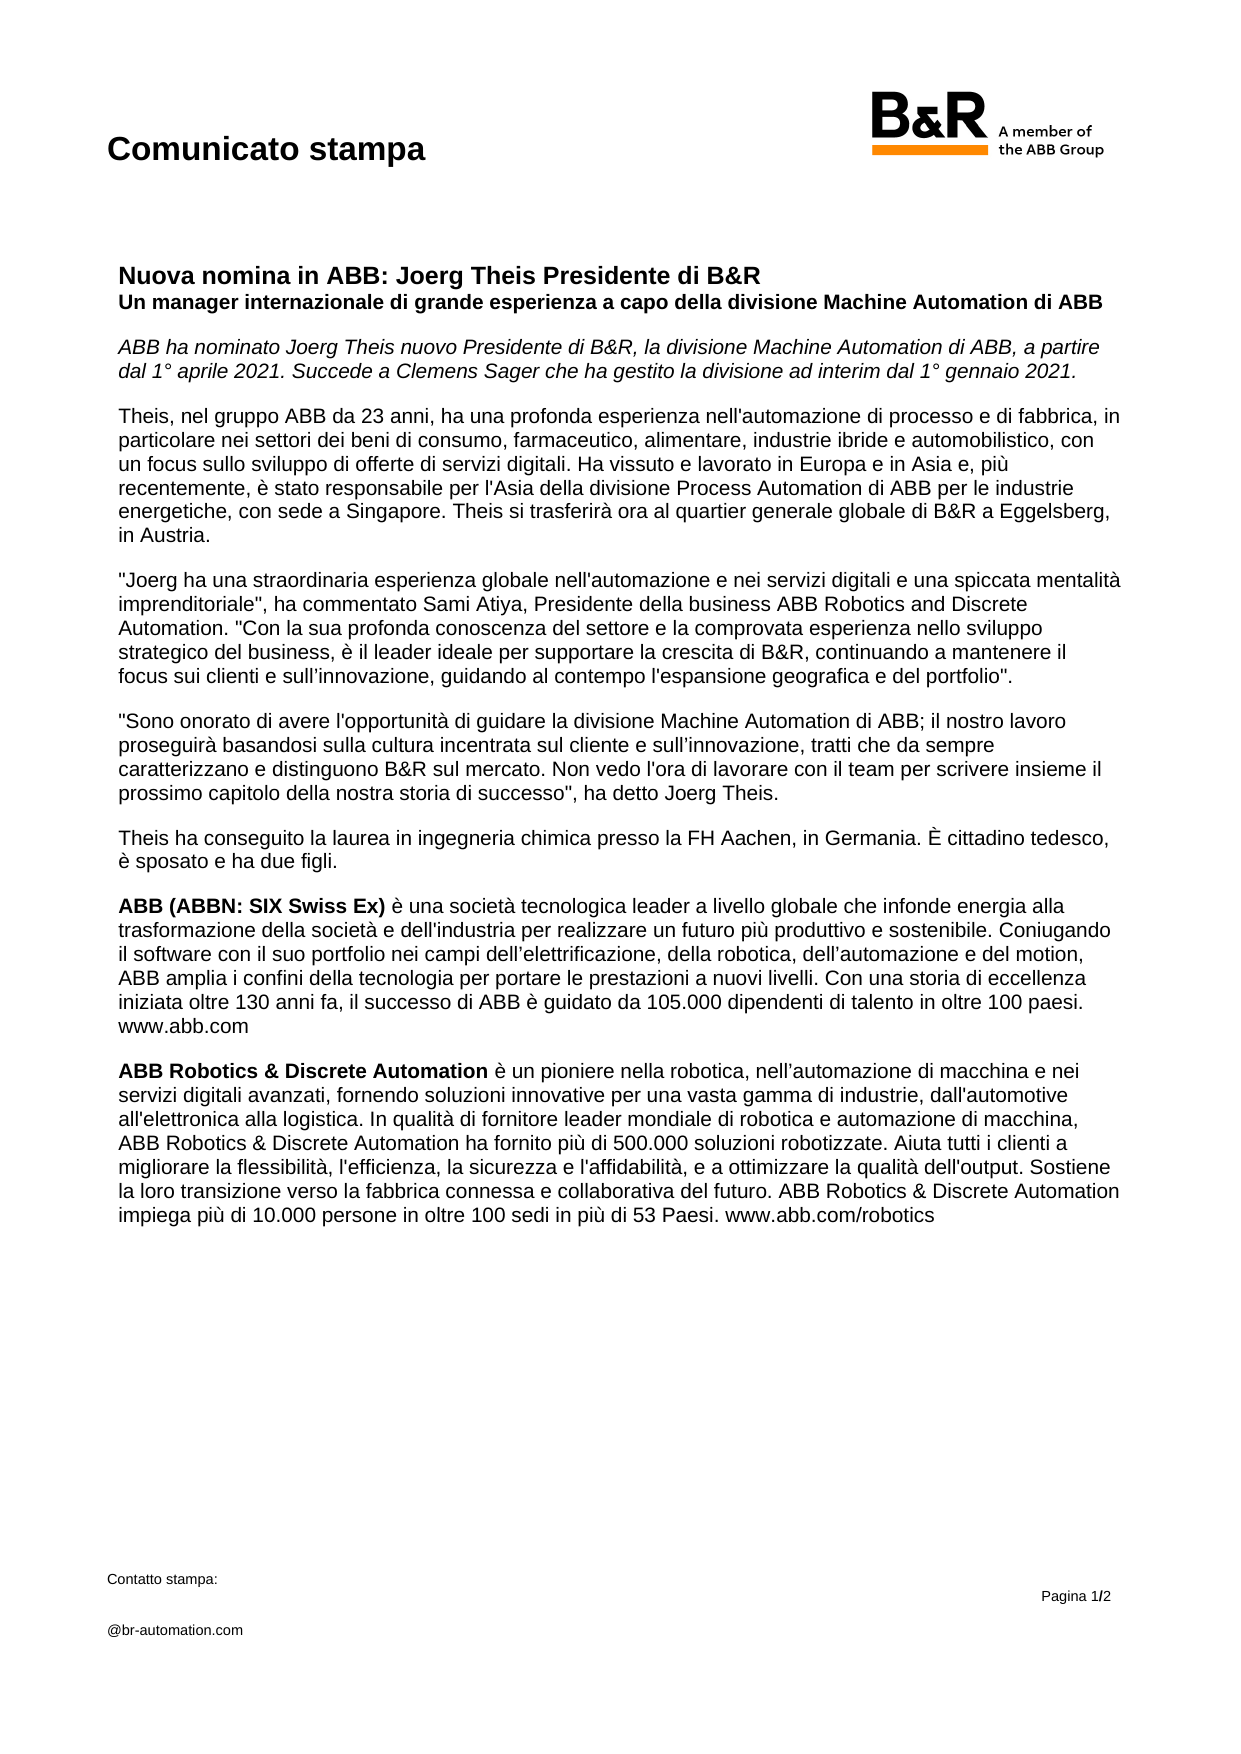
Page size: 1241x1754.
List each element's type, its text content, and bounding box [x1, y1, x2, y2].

picture [863, 82, 1111, 168]
text ABB ha nominato Joerg Theis nuovo Presidente di B&R, la divisione Machine Automation di ABB, a partire dal 1° aprile 2021. Succede a Clemens Sager che ha gestito la divisione ad interim dal 1° gennaio 2021. [118, 335, 1122, 383]
text "Sono onorato di avere l'opportunità di guidare la divisione Machine Automation di ABB; il nostro lavoro proseguirà basandosi sulla cultura incentrata sul cliente e sull’innovazione, tratti che da sempre caratterizzano e distinguono B&R sul mercato. Non vedo l'ora di lavorare con il team per scrivere insieme il prossimo capitolo della nostra storia di successo", ha detto Joerg Theis. [118, 709, 1122, 804]
text Nuova nomina in ABB: Joerg Theis Presidente di B&R [118, 261, 1122, 290]
text Theis ha conseguito la laurea in ingegneria chimica presso la FH Aachen, in Germania. È cittadino tedesco, è sposato e ha due figli. [118, 825, 1122, 873]
text ABB (ABBN: SIX Swiss Ex) è una società tecnologica leader a livello globale che infonde energia alla trasformazione della società e dell'industria per realizzare un futuro più produttivo e sostenibile. Coniugando il software con il suo portfolio nei campi dell’elettrificazione, della robotica, dell’automazione e del motion, ABB amplia i confini della tecnologia per portare le prestazioni a nuovi livelli. Con una storia di eccellenza iniziata oltre 130 anni fa, il successo di ABB è guidato da 105.000 dipendenti di talento in oltre 100 paesi. www.abb.com [118, 894, 1122, 1038]
text Un manager internazionale di grande esperienza a capo della divisione Machine Automation di ABB [118, 290, 1122, 314]
text "Joerg ha una straordinaria esperienza globale nell'automazione e nei servizi digitali e una spiccata mentalità imprenditoriale", ha commentato Sami Atiya, Presidente della business ABB Robotics and Discrete Automation. "Con la sua profonda conoscenza del settore e la comprovata esperienza nello sviluppo strategico del business, è il leader ideale per supportare la crescita di B&R, continuando a mantenere il focus sui clienti e sull’innovazione, guidando al contempo l'espansione geografica e del portfolio". [118, 568, 1122, 688]
text ABB Robotics & Discrete Automation è un pioniere nella robotica, nell’automazione di macchina e nei servizi digitali avanzati, fornendo soluzioni innovative per una vasta gamma di industrie, dall'automotive all'elettronica alla logistica. In qualità di fornitore leader mondiale di robotica e automazione di macchina, ABB Robotics & Discrete Automation ha fornito più di 500.000 soluzioni robotizzate. Aiuta tutti i clienti a migliorare la flessibilità, l'efficienza, la sicurezza e l'affidabilità, e a ottimizzare la qualità dell'output. Sostiene la loro transizione verso la fabbrica connessa e collaborativa del futuro. ABB Robotics & Discrete Automation impiega più di 10.000 persone in oltre 100 sedi in più di 53 Paesi. www.abb.com/robotics [118, 1059, 1122, 1226]
text Theis, nel gruppo ABB da 23 anni, ha una profonda esperienza nell'automazione di processo e di fabbrica, in particolare nei settori dei beni di consumo, farmaceutico, alimentare, industrie ibride e automobilistico, con un focus sullo sviluppo di offerte di servizi digitali. Ha vissuto e lavorato in Europa e in Asia e, più recentemente, è stato responsabile per l'Asia della divisione Process Automation di ABB per le industrie energetiche, con sede a Singapore. Theis si trasferirà ora al quartier generale globale di B&R a Eggelsberg, in Austria. [118, 403, 1122, 547]
